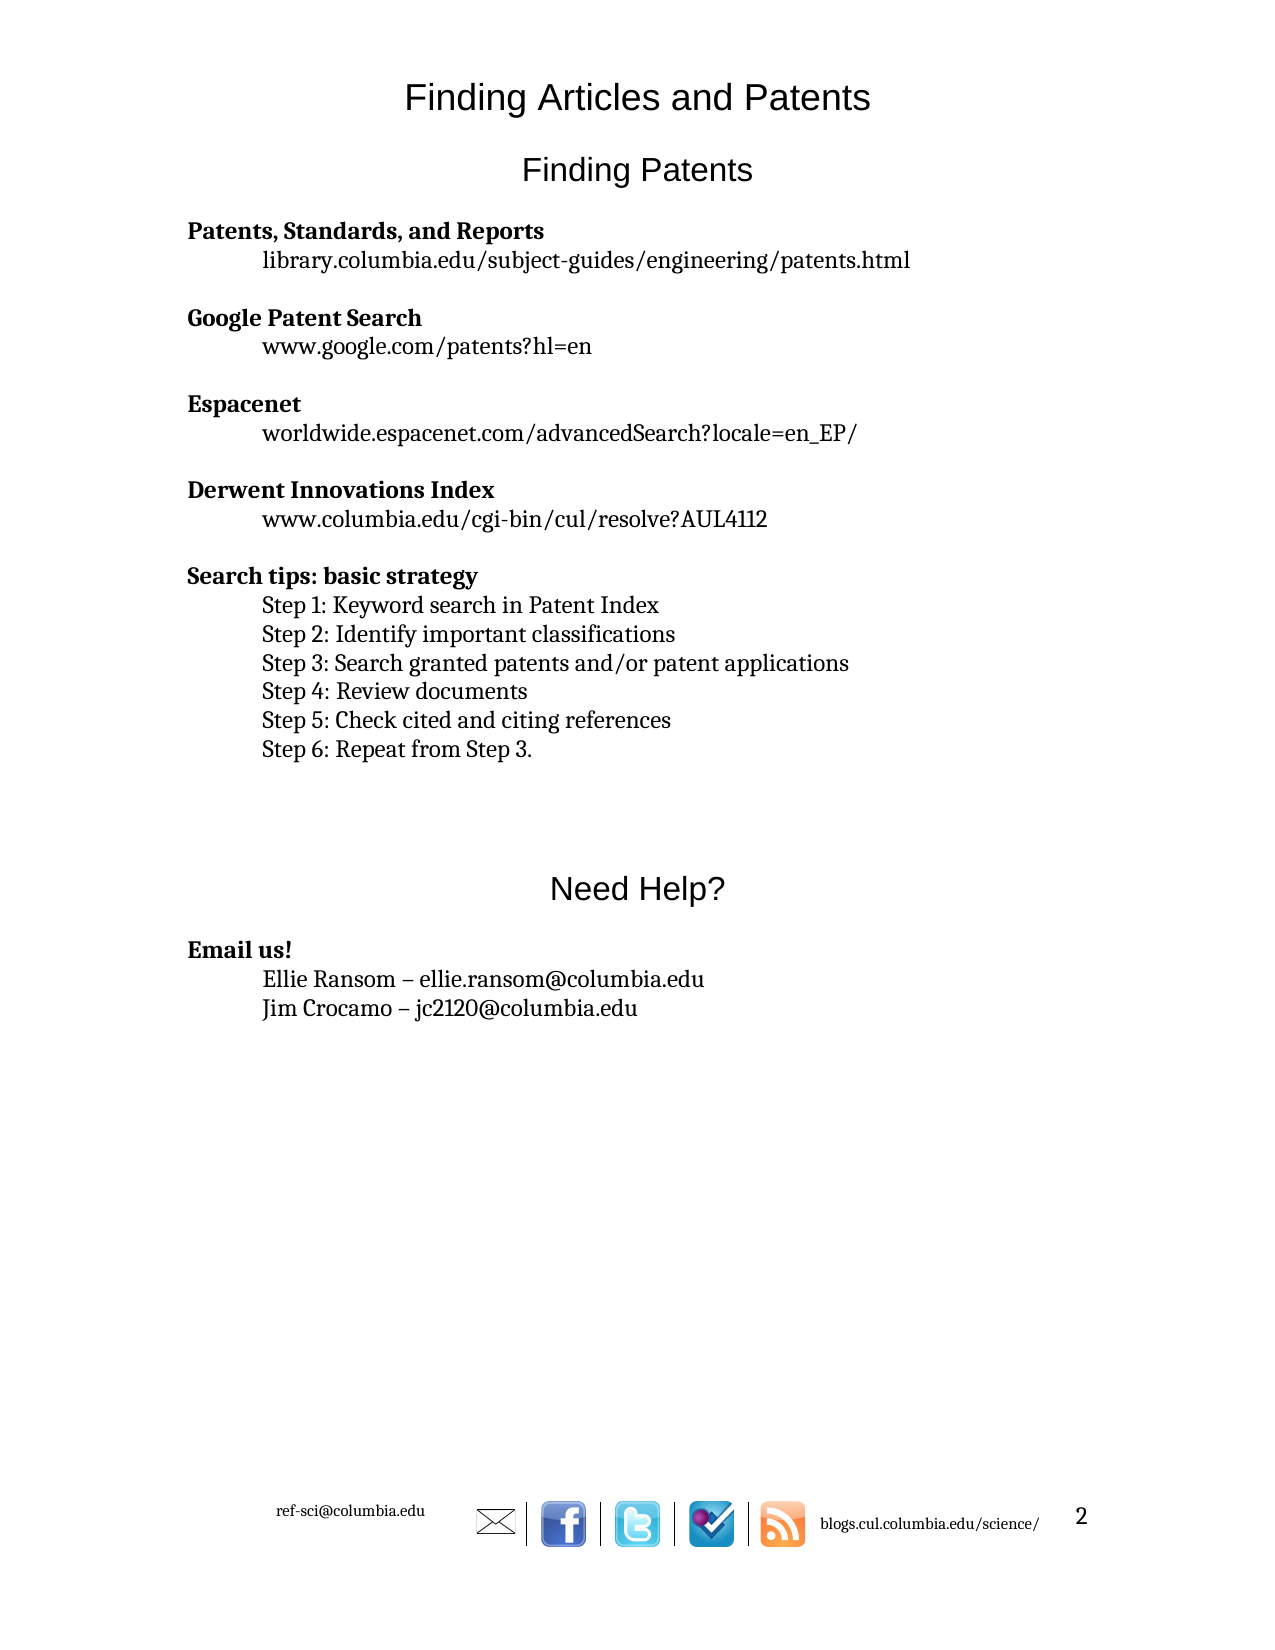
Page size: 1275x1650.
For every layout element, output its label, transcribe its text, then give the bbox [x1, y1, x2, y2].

text Step 1: Keyword search in Patent Index [187, 591, 1087, 620]
text Step 2: Identify important classifications [262, 620, 1087, 648]
picture [689, 1501, 734, 1547]
text Patents, Standards, and Reports [187, 217, 1087, 246]
text Derwent Innovations Index [187, 476, 1087, 505]
picture [760, 1501, 806, 1547]
text Need Help? [187, 869, 1087, 907]
text Step 6: Repeat from Step 3. [262, 735, 1087, 763]
picture [476, 1509, 516, 1534]
text Email us! [187, 936, 1087, 965]
text Google Patent Search [187, 303, 1087, 332]
picture [614, 1501, 661, 1547]
text worldwide.espacenet.com/advancedSearch?locale=en_EP/ [187, 418, 1087, 447]
text www.google.com/patents?hl=en [187, 332, 1087, 361]
text Ellie Ransom – ellie.ransom@columbia.edu [187, 965, 1087, 994]
text Jim Crocamo – jc2120@columbia.edu [187, 994, 1087, 1022]
text library.columbia.edu/subject-guides/engineering/patents.html [187, 246, 1087, 275]
text Step 5: Check cited and citing references [262, 706, 1087, 735]
text Step 4: Review documents [262, 677, 1087, 706]
text Search tips: basic strategy [187, 562, 1087, 591]
text Step 3: Search granted patents and/or patent applications [262, 648, 1087, 677]
text Finding Patents [187, 150, 1087, 188]
picture [541, 1501, 586, 1547]
text Espacenet [187, 390, 1087, 418]
text www.columbia.edu/cgi-bin/cul/resolve?AUL4112 [187, 505, 1087, 533]
